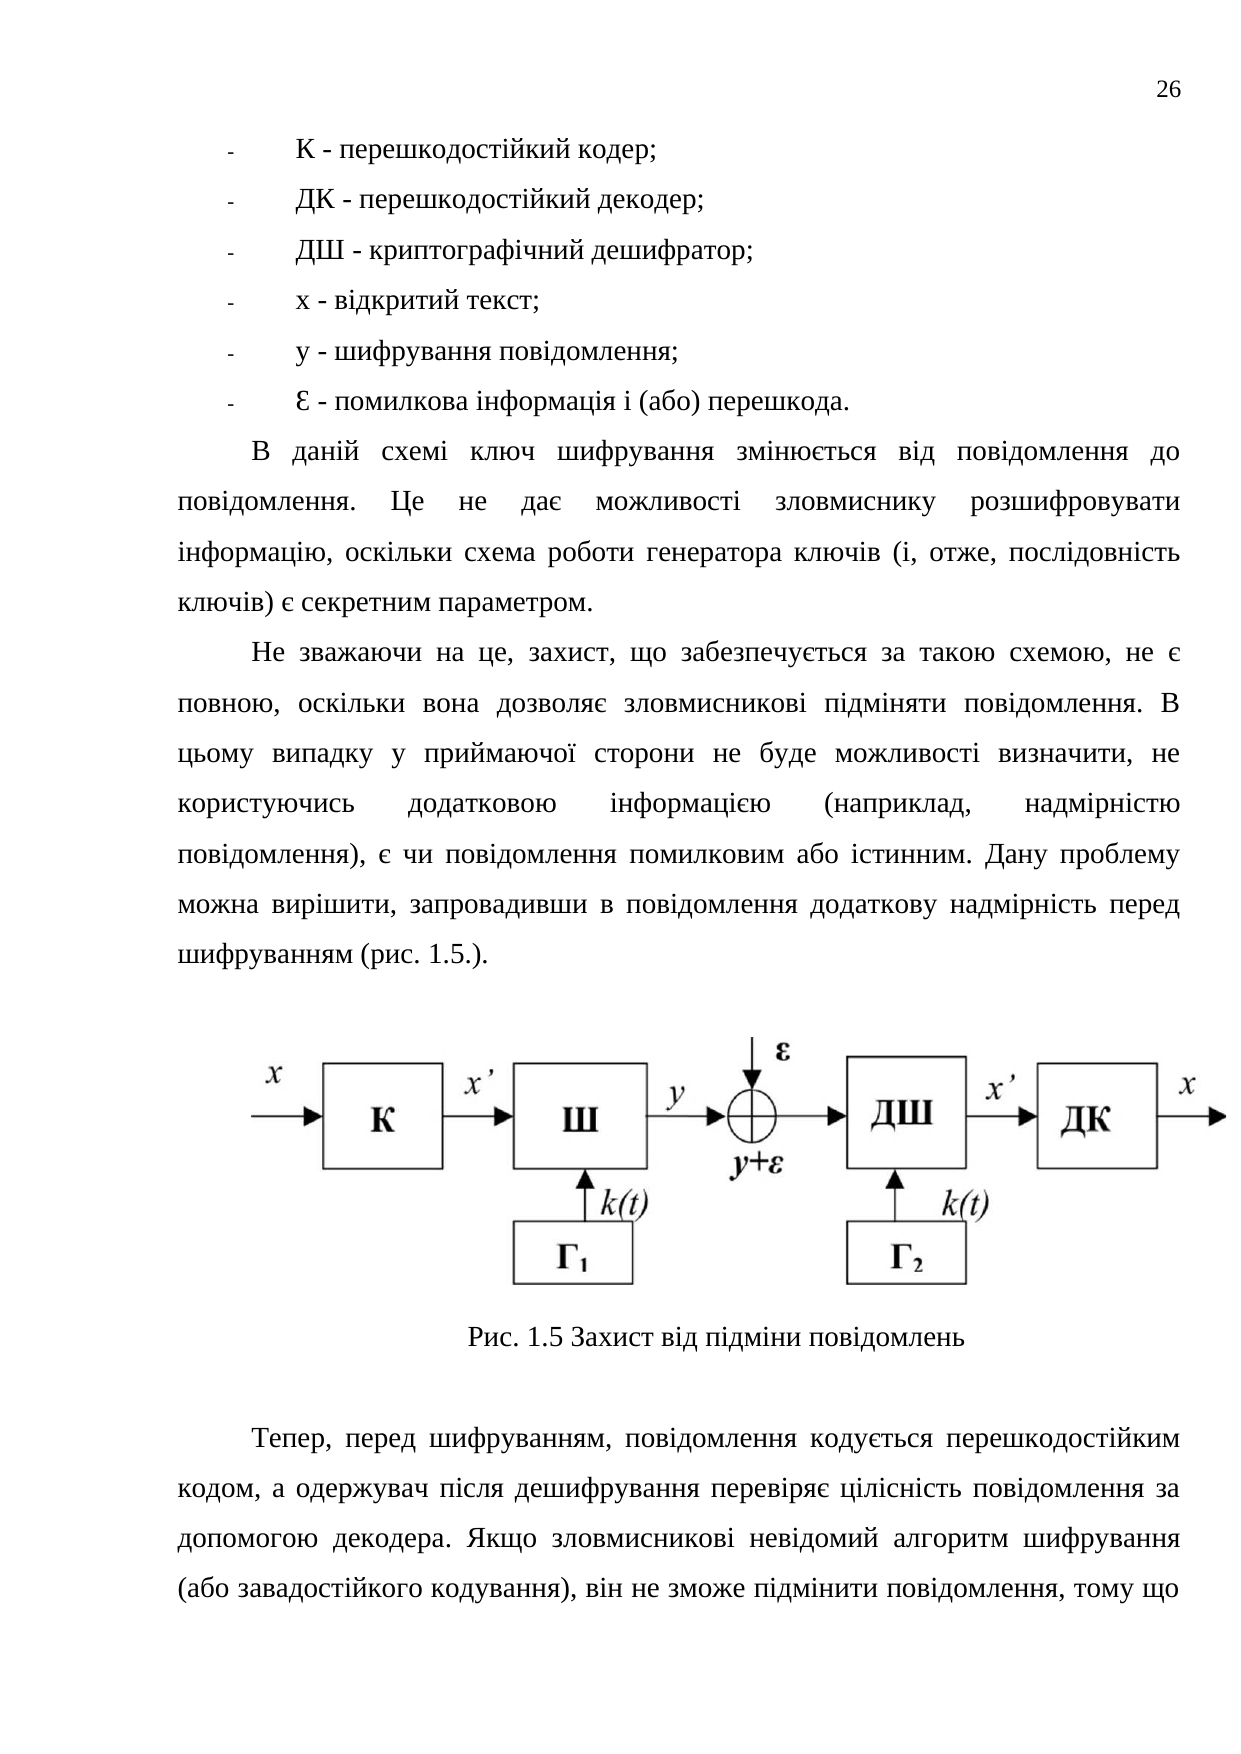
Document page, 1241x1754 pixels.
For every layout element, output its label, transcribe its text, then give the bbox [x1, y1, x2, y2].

list ДК - перешкодостійкий декодер; [177, 182, 1181, 215]
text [177, 1420, 1181, 1604]
list у - шифрування повідомлення; [177, 333, 1181, 366]
text Рис. 1.5 Захист від підміни повідомлень [177, 1319, 1181, 1353]
text Не зважаючи на це, захист, що забезпечується за такою схемою, не є повною, оскільки вона дозволяє зловмисникові підміняти повідомлення. В цьому випадку у приймаючої сторони не буде можливості визначити, не користуючись додатковою інформацією (наприклад, надмірністю повідомлення), є чи повідомлення помилковим або істинним. Дану проблему можна вирішити, запровадивши в повідомлення додаткову надмірність перед шифруванням (рис. 1.5.). [177, 634, 1181, 970]
picture [251, 1037, 1227, 1285]
list х - відкритий текст; [177, 282, 1181, 316]
text В даній схемі ключ шифрування змінюється від повідомлення до повідомлення. Це не дає можливості зловмиснику розшифровувати інформацію, оскільки схема роботи генератора ключів (і, отже, послідовність ключів) є секретним параметром. [177, 433, 1181, 618]
list Ɛ - помилкова інформація і (або) перешкода. [177, 383, 1181, 416]
list ДШ - криптографічний дешифратор; [177, 232, 1181, 266]
list К - перешкодостійкий кодер; [177, 131, 1181, 165]
